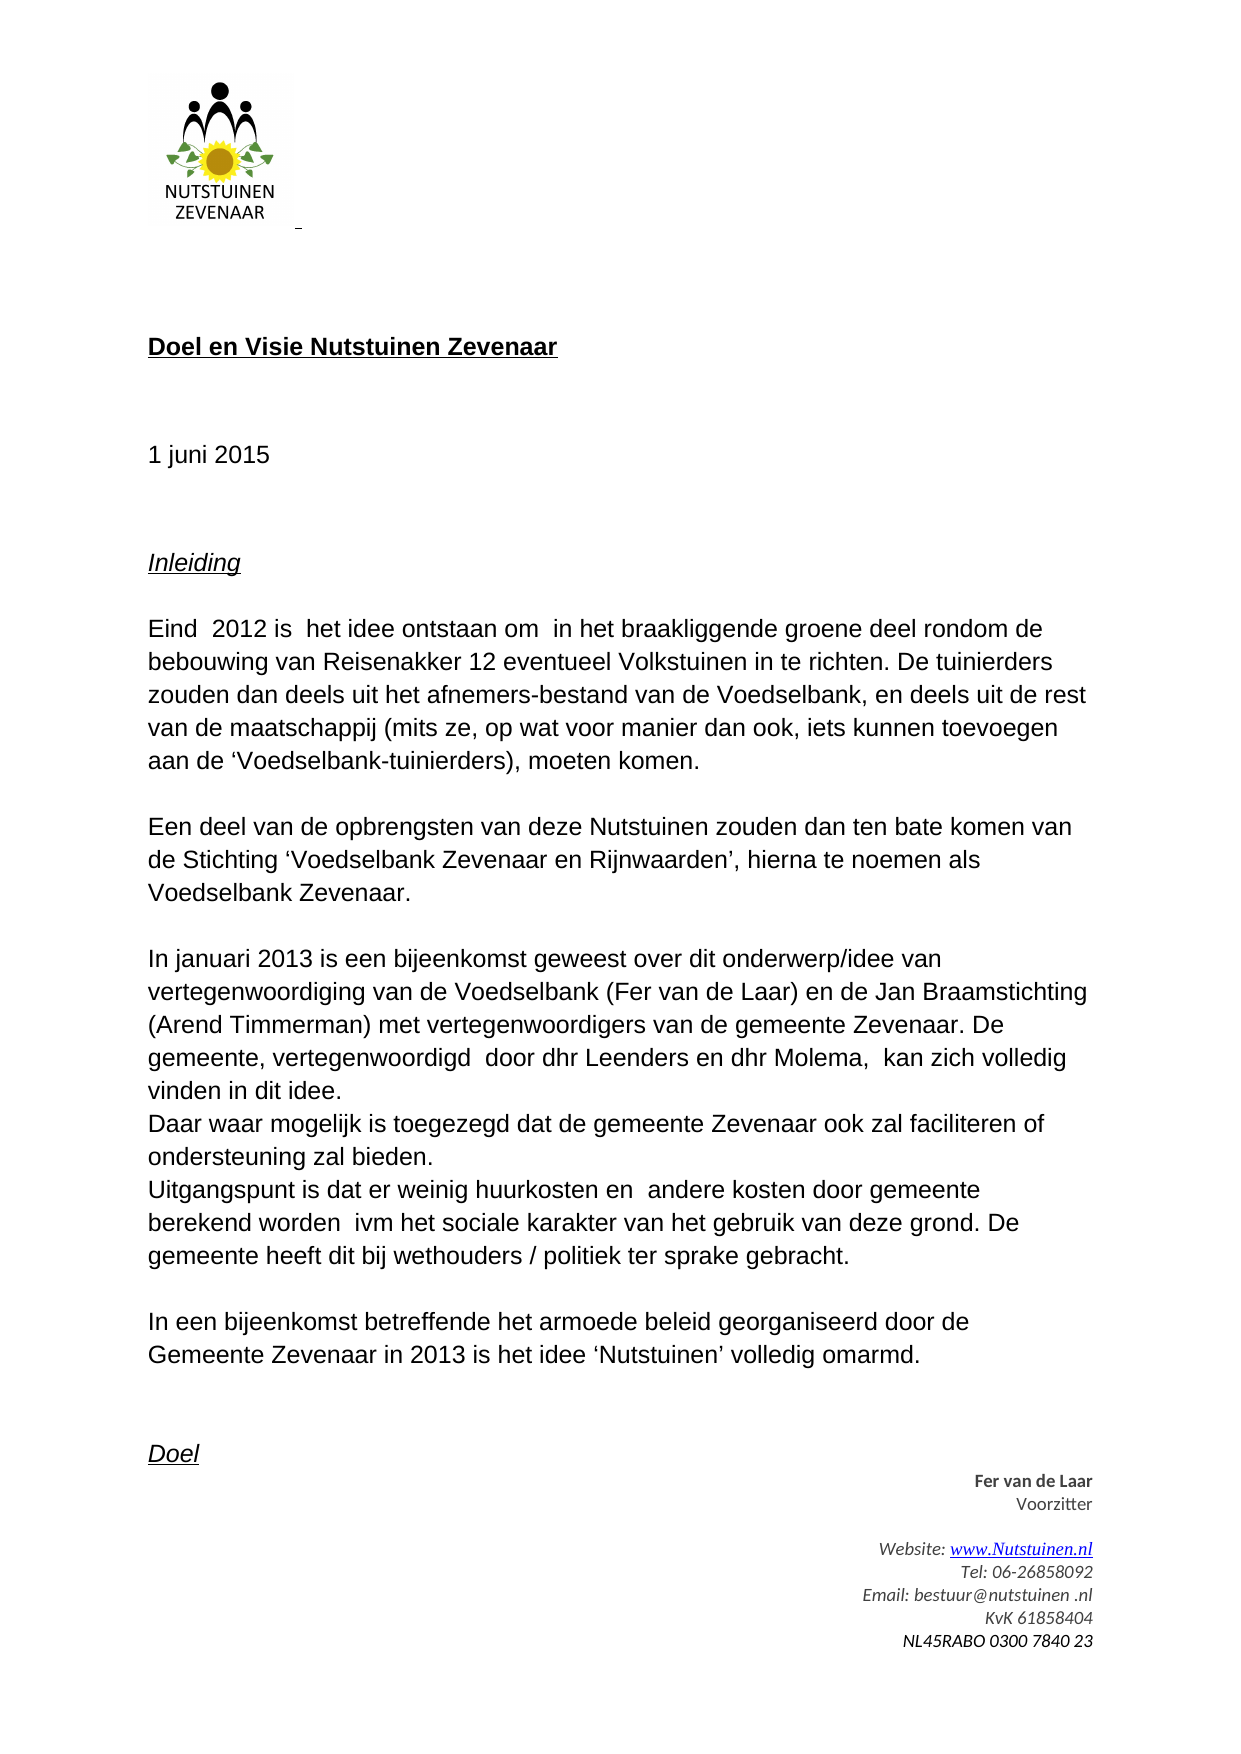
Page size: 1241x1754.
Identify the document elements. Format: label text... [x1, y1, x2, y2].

text Daar waar mogelijk is toegezegd dat de gemeente Zevenaar ook zal faciliteren of ondersteuning zal bieden. [148, 1109, 1093, 1171]
text In januari 2013 is een bijeenkomst geweest over dit onderwerp/idee van vertegenwoordiging van de Voedselbank (Fer van de Laar) en de Jan Braamstichting (Arend Timmerman) met vertegenwoordigers van de gemeente Zevenaar. De gemeente, vertegenwoordigd door dhr Leenders en dhr Molema, kan zich volledig vinden in dit idee. [148, 944, 1093, 1105]
text Inleiding [148, 548, 1093, 576]
text Een deel van de opbrengsten van deze Nutstuinen zouden dan ten bate komen van de Stichting ‘Voedselbank Zevenaar en Rijnwaarden’, hierna te noemen als Voedselbank Zevenaar. [148, 812, 1093, 907]
text Uitgangspunt is dat er weinig huurkosten en andere kosten door gemeente berekend worden ivm het sociale karakter van het gebruik van deze grond. De gemeente heeft dit bij wethouders / politiek ter sprake gebracht. [148, 1175, 1093, 1270]
text In een bijeenkomst betreffende het armoede beleid georganiseerd door de Gemeente Zevenaar in 2013 is het idee ‘Nutstuinen’ volledig omarmd. [148, 1307, 1093, 1369]
text 1 juni 2015 [148, 440, 1093, 469]
text Doel [148, 1439, 1093, 1468]
picture [147, 73, 295, 226]
text Eind 2012 is het idee ontstaan om in het braakliggende groene deel rondom de bebouwing van Reisenakker 12 eventueel Volkstuinen in te richten. De tuinierders zouden dan deels uit het afnemers-bestand van de Voedselbank, en deels uit de rest van de maatschappij (mits ze, op wat voor manier dan ook, iets kunnen toevoegen aan de ‘Voedselbank-tuinierders), moeten komen. [148, 614, 1093, 774]
text Doel en Visie Nutstuinen Zevenaar [148, 332, 1093, 361]
